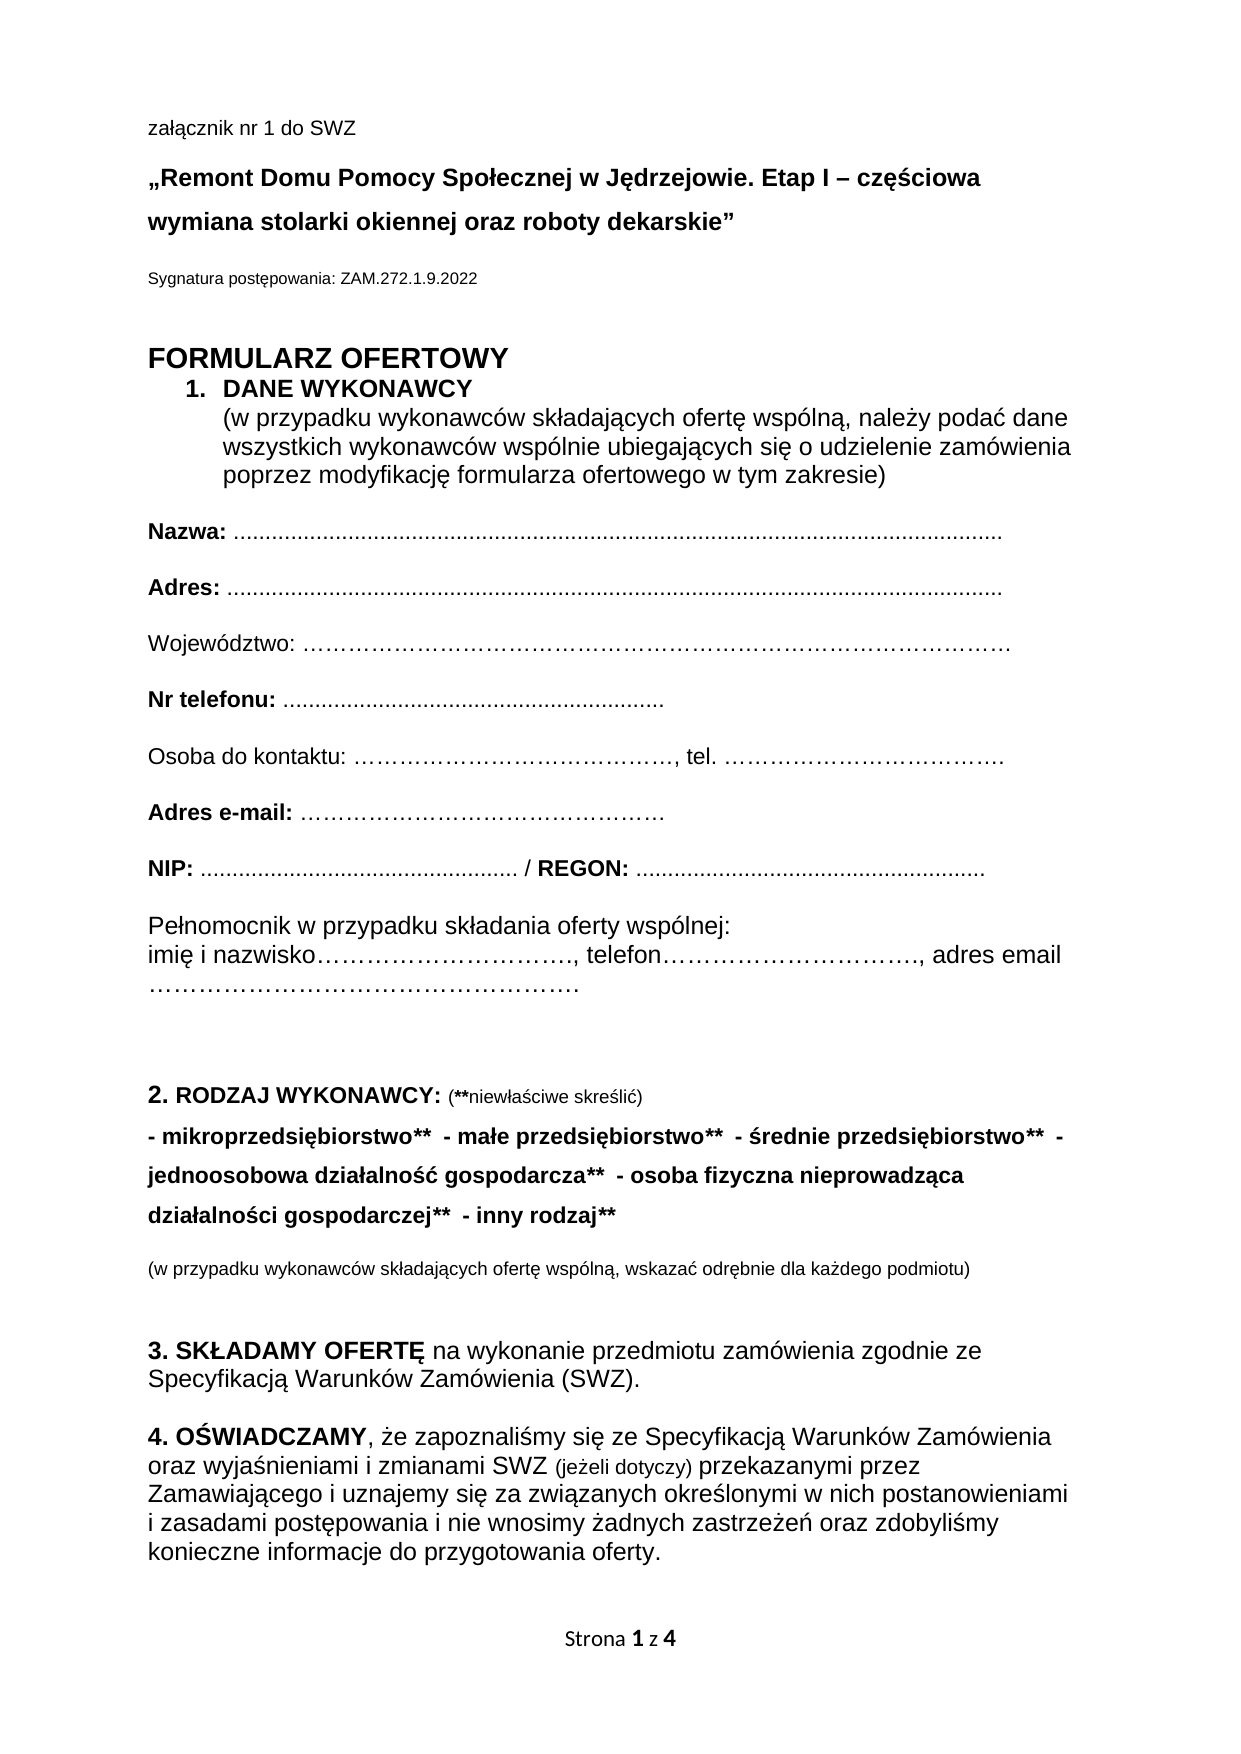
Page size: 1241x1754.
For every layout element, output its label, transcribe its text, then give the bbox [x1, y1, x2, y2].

text Nazwa: ......................................................................................................................... [148, 518, 1093, 544]
text NIP: .................................................. / REGON: ....................................................... [148, 855, 1093, 881]
text - mikroprzedsiębiorstwo** - małe przedsiębiorstwo** - średnie przedsiębiorstwo** - jednoosobowa działalność gospodarcza** - osoba fizyczna nieprowadząca działalności gospodarczej** - inny rodzaj** [148, 1123, 1093, 1228]
text Adres e-mail: ………………………………………… [148, 799, 1093, 825]
text (w przypadku wykonawców składających ofertę wspólną, wskazać odrębnie dla każdego podmiotu) [148, 1258, 1093, 1279]
list imię i nazwisko…………………………., telefon…………………………., adres email ……………………………………………. [148, 940, 1093, 997]
list załącznik nr 1 do SWZ [148, 116, 1093, 139]
list FORMULARZ OFERTOWY [148, 341, 1093, 374]
text Adres: .......................................................................................................................... [148, 574, 1093, 601]
list Sygnatura postępowania: ZAM.272.1.9.2022 [148, 269, 1093, 288]
list 3. SKŁADAMY OFERTĘ na wykonanie przedmiotu zamówienia zgodnie ze Specyfikacją Warunków Zamówienia (SWZ). [148, 1336, 1093, 1393]
text Osoba do kontaktu: ……………………………………, tel. ………………………………. [148, 743, 1093, 769]
list 4. OŚWIADCZAMY, że zapoznaliśmy się ze Specyfikacją Warunków Zamówienia oraz wyjaśnieniami i zmianami SWZ (jeżeli dotyczy) przekazanymi przez Zamawiającego i uznajemy się za związanych określonymi w nich postanowieniami i zasadami postępowania i nie wnosimy żadnych zastrzeżeń oraz zdobyliśmy konieczne informacje do przygotowania oferty. [148, 1422, 1093, 1566]
list Pełnomocnik w przypadku składania oferty wspólnej: [148, 911, 1093, 940]
list DANE WYKONAWCY [185, 374, 1093, 403]
text 2. RODZAJ WYKONAWCY: (**niewłaściwe skreślić) [148, 1080, 1093, 1108]
text Nr telefonu: ............................................................ [148, 686, 1093, 713]
text „Remont Domu Pomocy Społecznej w Jędrzejowie. Etap I – częściowa wymiana stolarki okiennej oraz roboty dekarskie” [148, 163, 1093, 235]
text Województwo: ………………………………………………………………………………… [148, 630, 1093, 657]
list (w przypadku wykonawców składających ofertę wspólną, należy podać dane wszystkich wykonawców wspólnie ubiegających się o udzielenie zamówienia poprzez modyfikację formularza ofertowego w tym zakresie) [223, 403, 1093, 489]
